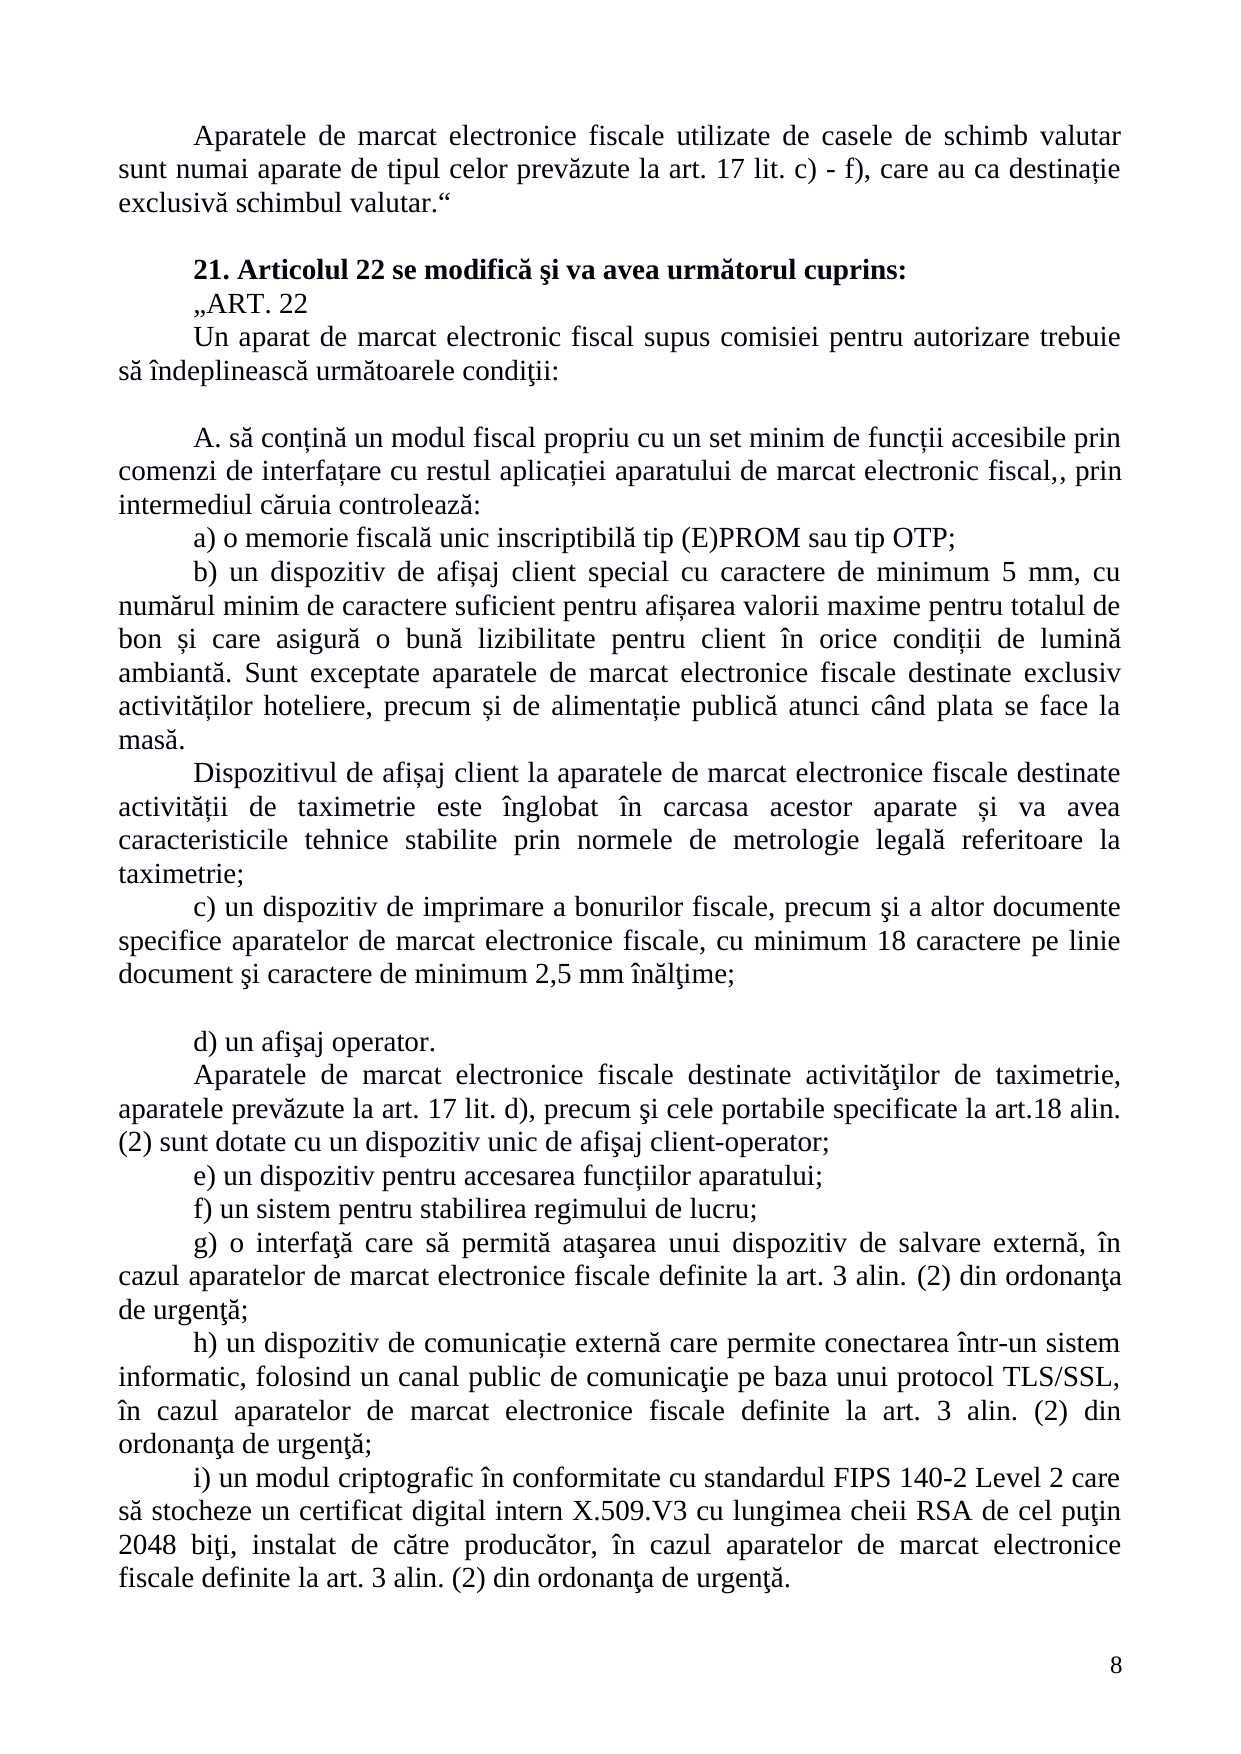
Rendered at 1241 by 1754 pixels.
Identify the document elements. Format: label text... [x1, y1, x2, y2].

text g) o interfaţă care să permită ataşarea unui dispozitiv de salvare externă, în cazul aparatelor de marcat electronice fiscale definite la art. 3 alin. (2) din ordonanţa de urgenţă; [118, 1225, 1122, 1326]
text „ART. 22 [118, 286, 1122, 319]
text f) un sistem pentru stabilirea regimului de lucru; [118, 1191, 1122, 1225]
text a) o memorie fiscală unic inscriptibilă tip (E)PROM sau tip OTP; [118, 521, 1122, 554]
text Aparatele de marcat electronice fiscale utilizate de casele de schimb valutar sunt numai aparate de tipul celor prevăzute la art. 17 lit. c) - f), care au ca destinație exclusivă schimbul valutar.“ [118, 118, 1122, 219]
text Un aparat de marcat electronic fiscal supus comisiei pentru autorizare trebuie să îndeplinească următoarele condiţii: [118, 319, 1122, 386]
text i) un modul criptografic în conformitate cu standardul FIPS 140-2 Level 2 care să stocheze un certificat digital intern X.509.V3 cu lungimea cheii RSA de cel puţin 2048 biţi, instalat de către producător, în cazul aparatelor de marcat electronice fiscale definite la art. 3 alin. (2) din ordonanţa de urgenţă. [118, 1460, 1122, 1594]
text e) un dispozitiv pentru accesarea funcțiilor aparatului; [118, 1158, 1122, 1191]
text h) un dispozitiv de comunicație externă care permite conectarea într-un sistem informatic, folosind un canal public de comunicaţie pe baza unui protocol TLS/SSL, în cazul aparatelor de marcat electronice fiscale definite la art. 3 alin. (2) din ordonanţa de urgenţă; [118, 1326, 1122, 1460]
text d) un afişaj operator. [118, 1024, 1122, 1057]
text b) un dispozitiv de afișaj client special cu caractere de minimum 5 mm, cu numărul minim de caractere suficient pentru afișarea valorii maxime pentru totalul de bon și care asigură o bună lizibilitate pentru client în orice condiții de lumină ambiantă. Sunt exceptate aparatele de marcat electronice fiscale destinate exclusiv activităților hoteliere, precum și de alimentație publică atunci când plata se face la masă. [118, 554, 1122, 755]
text Aparatele de marcat electronice fiscale destinate activităţilor de taximetrie, aparatele prevăzute la art. 17 lit. d), precum şi cele portabile specificate la art.18 alin.(2) sunt dotate cu un dispozitiv unic de afişaj client-operator; [118, 1057, 1122, 1158]
text c) un dispozitiv de imprimare a bonurilor fiscale, precum şi a altor documente specifice aparatelor de marcat electronice fiscale, cu minimum 18 caractere pe linie document şi caractere de minimum 2,5 mm înălţime; [118, 889, 1122, 990]
text A. să conțină un modul fiscal propriu cu un set minim de funcții accesibile prin comenzi de interfațare cu restul aplicației aparatului de marcat electronic fiscal,, prin intermediul căruia controlează: [118, 420, 1122, 521]
text 21. Articolul 22 se modifică şi va avea următorul cuprins: [118, 252, 1122, 286]
text Dispozitivul de afișaj client la aparatele de marcat electronice fiscale destinate activității de taximetrie este înglobat în carcasa acestor aparate și va avea caracteristicile tehnice stabilite prin normele de metrologie legală referitoare la taximetrie; [118, 755, 1122, 889]
